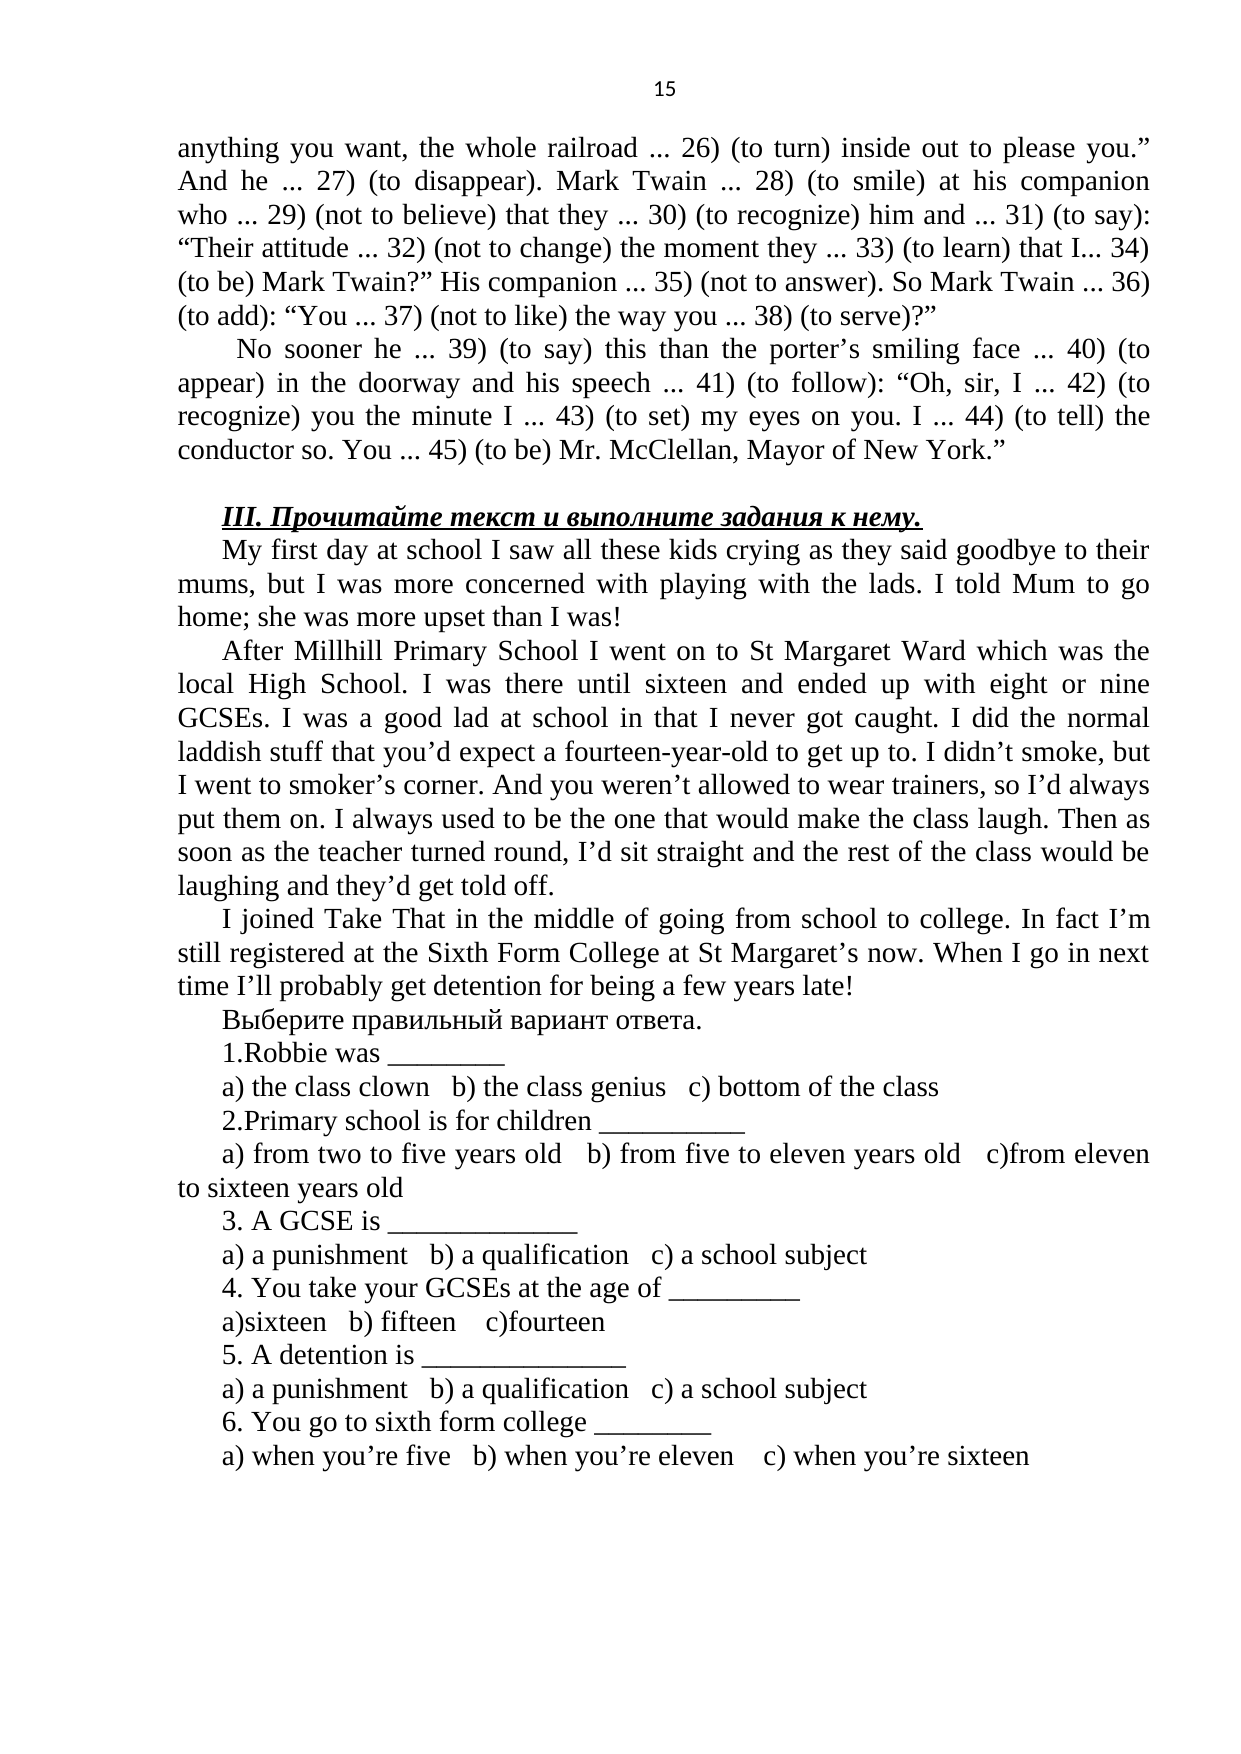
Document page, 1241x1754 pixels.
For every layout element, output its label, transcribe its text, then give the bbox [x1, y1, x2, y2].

text III. Прочитайте текст и выполните задания к нему. [177, 499, 1152, 532]
text a)sixteen b) fifteen c)fourteen [177, 1304, 1152, 1337]
text a) the class clown b) the class genius c) bottom of the class [177, 1069, 1152, 1103]
text 3. A GCSE is _____________ [177, 1203, 1152, 1237]
text After Millhill Primary School I went on to St Margaret Ward which was the local High School. I was there until sixteen and ended up with eight or nine GCSEs. I was a good lad at school in that I never got caught. I did the normal laddish stuff that you’d expect a fourteen-year-old to get up to. I didn’t smoke, but I went to smoker’s corner. And you weren’t allowed to wear trainers, so I’d always put them on. I always used to be the one that would make the class laugh. Then as soon as the teacher turned round, I’d sit straight and the rest of the class would be laughing and they’d get told off. [177, 633, 1152, 901]
text Выберите правильный вариант ответа. [177, 1002, 1152, 1036]
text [177, 130, 1152, 331]
text a) from two to five years old b) from five to eleven years old c)from eleven to sixteen years old [177, 1136, 1152, 1203]
text No sooner he ... 39) (to say) this than the porter’s smiling face ... 40) (to appear) in the doorway and his speech ... 41) (to follow): “Oh, sir, I ... 42) (to recognize) you the minute I ... 43) (to set) my eyes on you. I ... 44) (to tell) the conductor so. You ... 45) (to be) Mr. McClellan, Mayor of New York.” [177, 331, 1152, 465]
text 1.Robbie was ________ [177, 1036, 1152, 1069]
text 5. A detention is ______________ [177, 1337, 1152, 1371]
text I joined Take That in the middle of going from school to college. In fact I’m still registered at the Sixth Form College at St Margaret’s now. When I go in next time I’ll probably get detention for being a few years late! [177, 901, 1152, 1002]
text a) when you’re five b) when you’re eleven c) when you’re sixteen [177, 1438, 1152, 1472]
text 2.Primary school is for children __________ [177, 1103, 1152, 1136]
text My first day at school I saw all these kids crying as they said goodbye to their mums, but I was more concerned with playing with the lads. I told Mum to go home; she was more upset than I was! [177, 532, 1152, 633]
text a) a punishment b) a qualification c) a school subject [177, 1237, 1152, 1270]
text a) a punishment b) a qualification c) a school subject [177, 1371, 1152, 1404]
text 4. You take your GCSEs at the age of _________ [177, 1270, 1152, 1304]
text 6. You go to sixth form college ________ [177, 1404, 1152, 1438]
